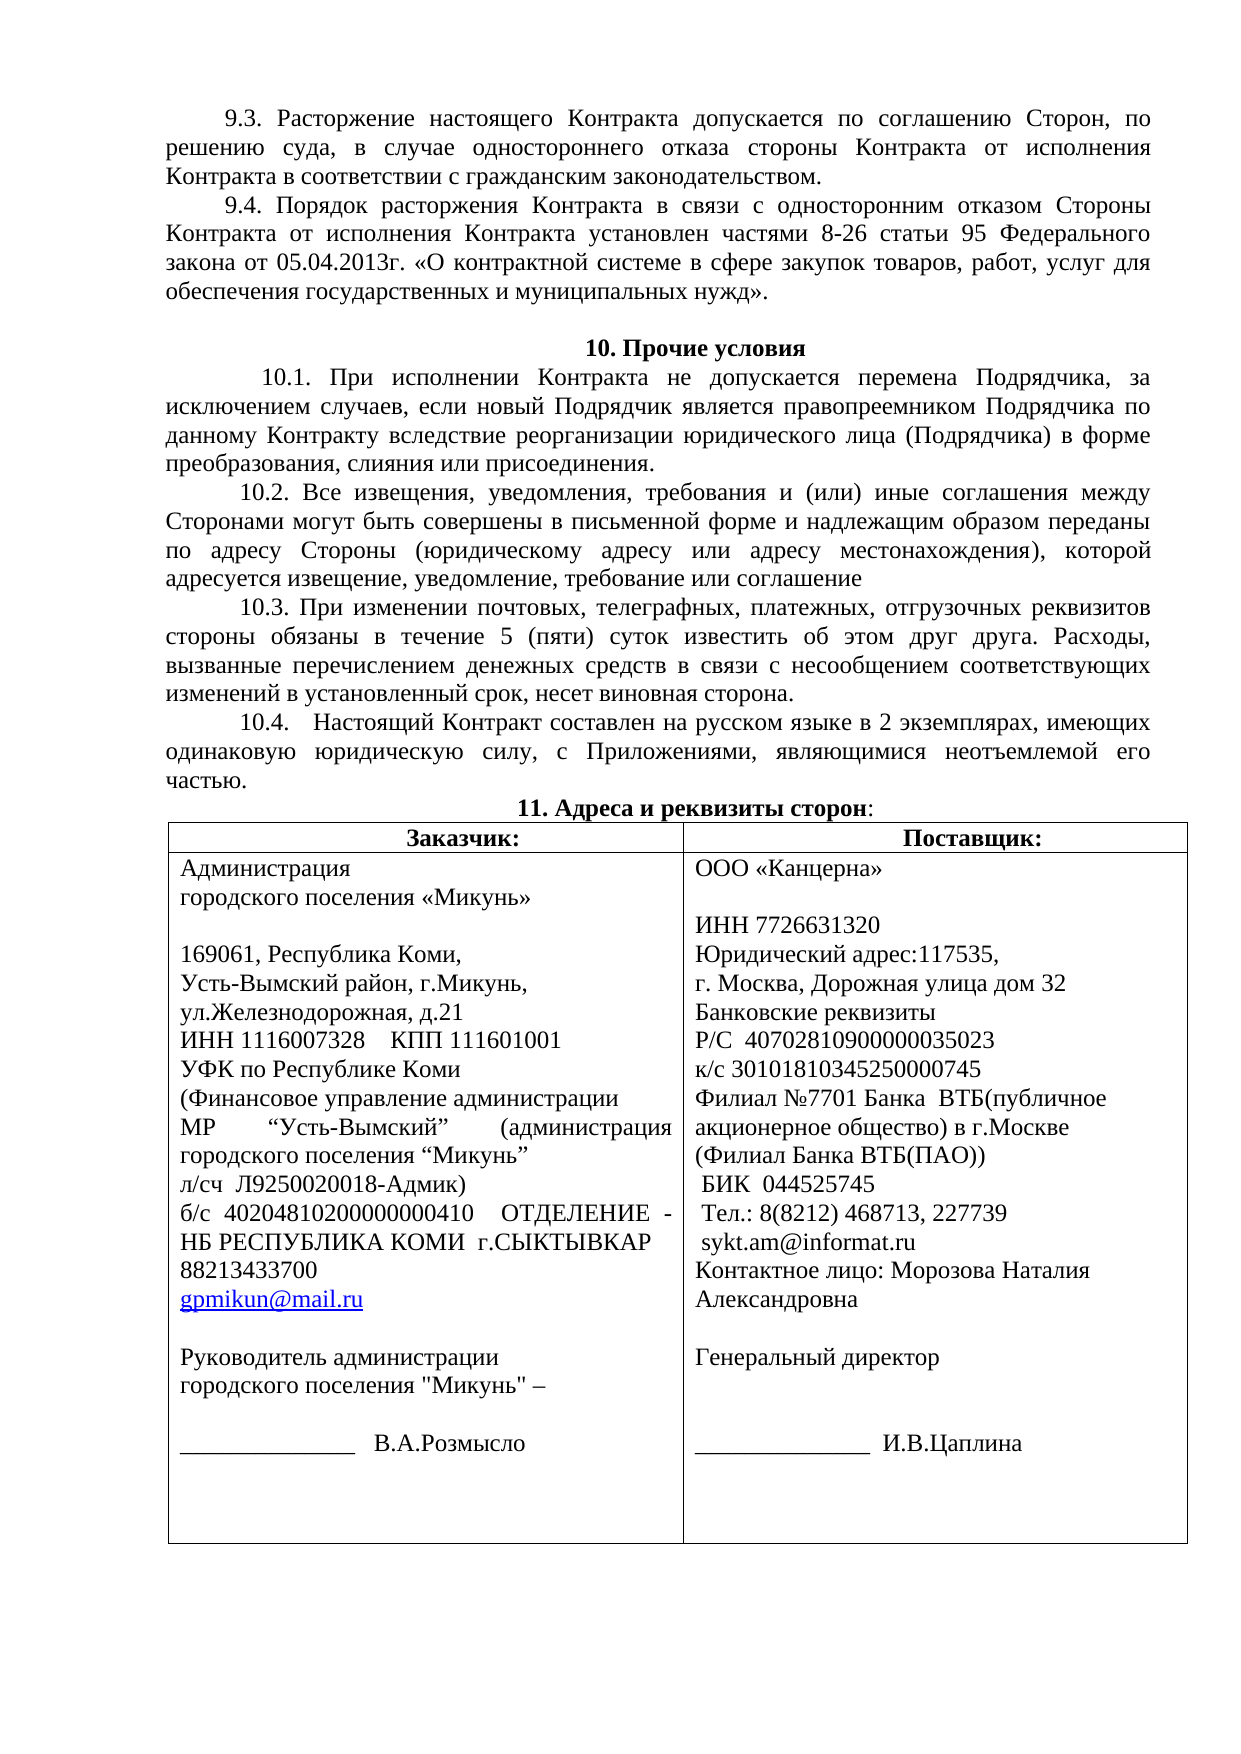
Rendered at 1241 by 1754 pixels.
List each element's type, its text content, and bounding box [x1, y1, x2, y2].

text 10. Прочие условия [165, 333, 1152, 362]
text 9.3. Расторжение настоящего Контракта допускается по соглашению Сторон, по решению суда, в случае одностороннего отказа стороны Контракта от исполнения Контракта в соответствии с гражданским законодательством. [165, 103, 1152, 190]
text 9.4. Порядок расторжения Контракта в связи с односторонним отказом Стороны Контракта от исполнения Контракта установлен частями 8-26 статьи 95 Федерального закона от 05.04.2013г. «О контрактной системе в сфере закупок товаров, работ, услуг для обеспечения государственных и муниципальных нужд». [165, 190, 1152, 305]
table_cell ООО «Канцерна» ИНН 7726631320 Юридический адрес:117535, г. Москва, Дорожная улица дом 32 Банковские реквизиты Р/С 40702810900000035023 к/с 30101810345250000745 Филиал №7701 Банка ВТБ(публичное акционерное общество) в г.Москве (Филиал Банка ВТБ(ПАО)) БИК 044525745 Тел.: 8(8212) 468713, 227739 sykt.am@informat.ru Контактное лицо: Морозова Наталия Александровна Генеральный директор ______________ И.В.Цаплина [684, 853, 1187, 1543]
text 10.4. Настоящий Контракт составлен на русском языке в 2 экземплярах, имеющих одинаковую юридическую силу, с Приложениями, являющимися неотъемлемой его частью. [165, 707, 1152, 793]
text 10.1. При исполнении Контракта не допускается перемена Подрядчика, за исключением случаев, если новый Подрядчик является правопреемником Подрядчика по данному Контракту вследствие реорганизации юридического лица (Подрядчика) в форме преобразования, слияния или присоединения. [165, 362, 1152, 477]
table_header Заказчик: [169, 823, 683, 852]
text 10.3. При изменении почтовых, телеграфных, платежных, отгрузочных реквизитов стороны обязаны в течение 5 (пяти) суток известить об этом друг друга. Расходы, вызванные перечислением денежных средств в связи с несообщением соответствующих изменений в установленный срок, несет виновная сторона. [165, 592, 1152, 707]
table_header Поставщик: [684, 823, 1187, 852]
text 11. Адреса и реквизиты сторон: [165, 793, 1152, 822]
table_cell Администрация городского поселения «Микунь» 169061, Республика Коми, Усть-Вымский район, г.Микунь, ул.Железнодорожная, д.21 ИНН 1116007328 КПП 111601001 УФК по Республике Коми (Финансовое управление администрации МР “Усть-Вымский” (администрация городского поселения “Микунь” л/сч Л9250020018-Адмик) б/с 40204810200000000410 ОТДЕЛЕНИЕ - НБ РЕСПУБЛИКА КОМИ г.СЫКТЫВКАР 88213433700 gpmikun@mail.ru Руководитель администрации городского поселения "Микунь" – ______________ В.А.Розмысло [169, 853, 683, 1543]
text 10.2. Все извещения, уведомления, требования и (или) иные соглашения между Сторонами могут быть совершены в письменной форме и надлежащим образом переданы по адресу Стороны (юридическому адресу или адресу местонахождения), которой адресуется извещение, уведомление, требование или соглашение [165, 477, 1152, 592]
